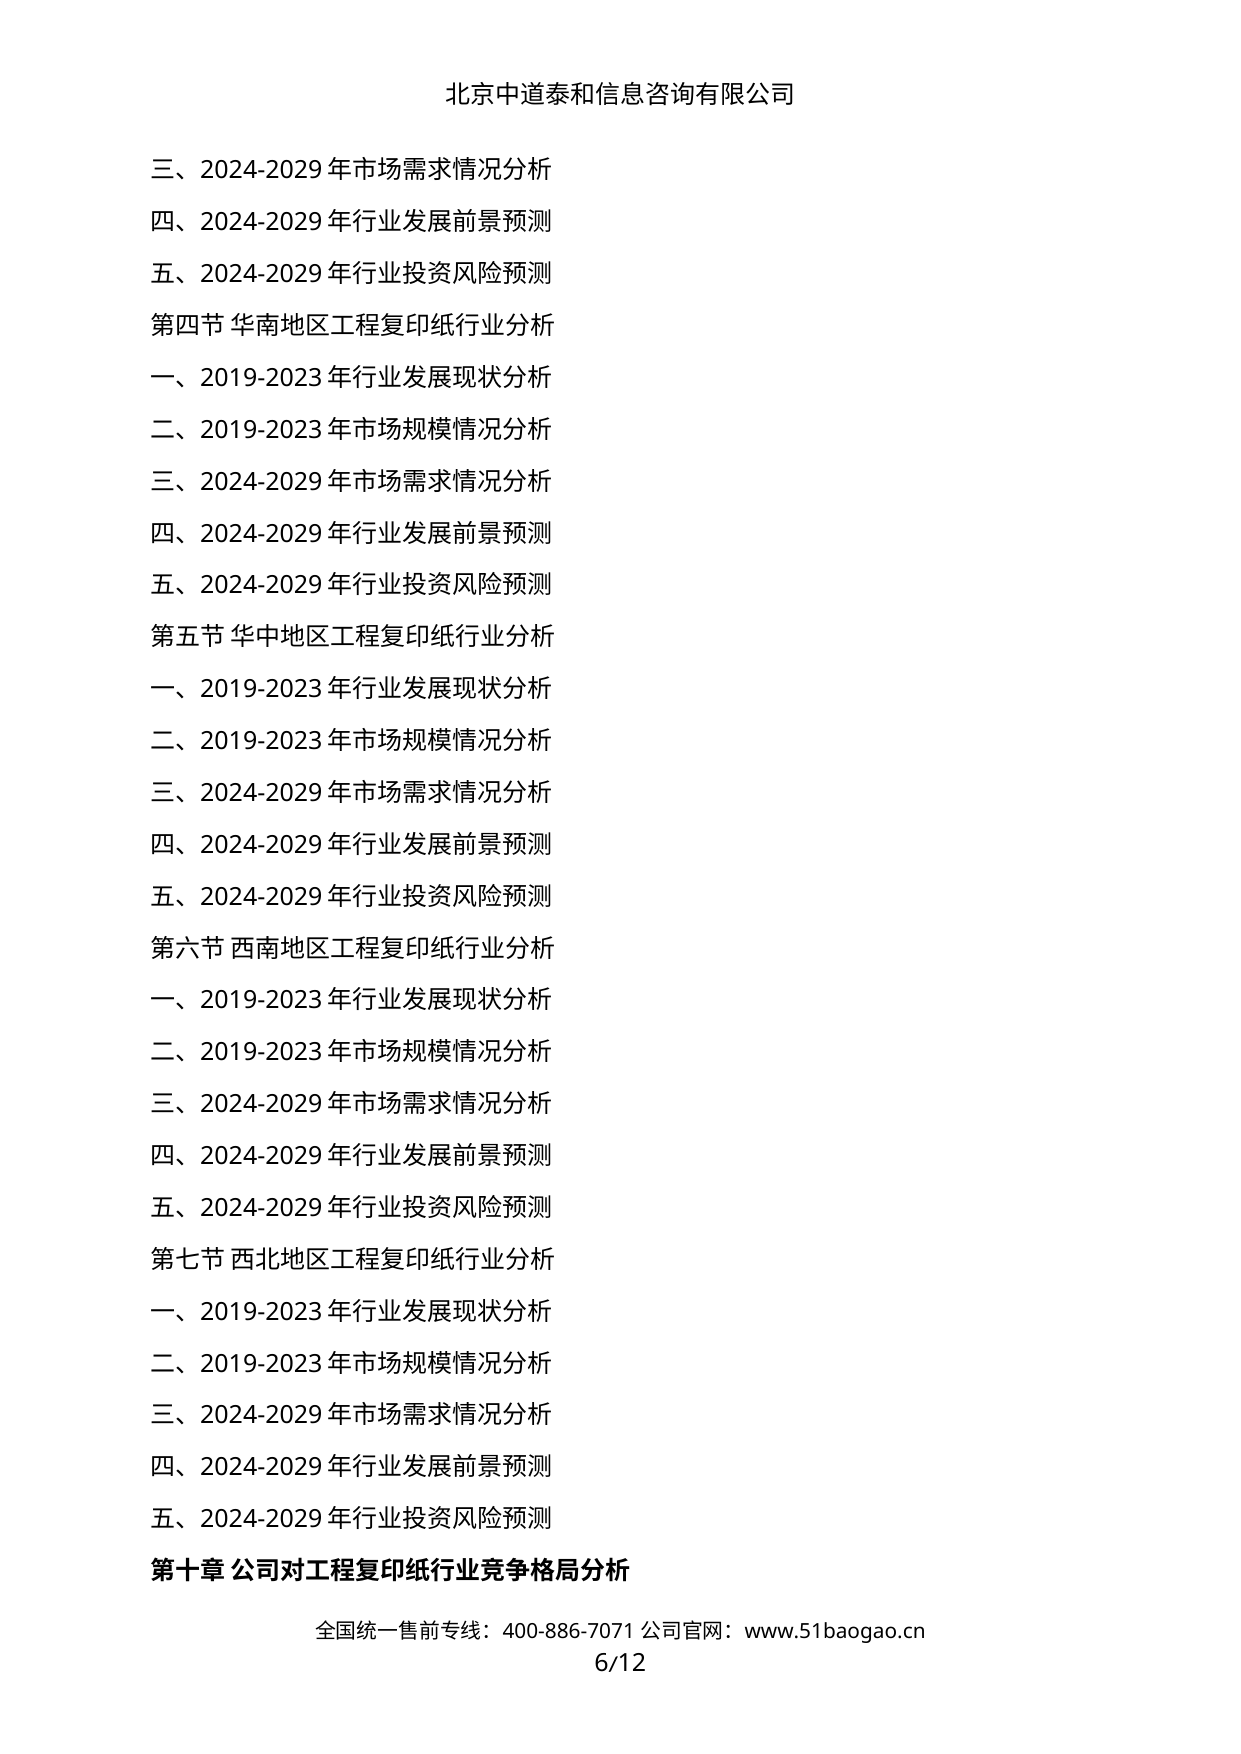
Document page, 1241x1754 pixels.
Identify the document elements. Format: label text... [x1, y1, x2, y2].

text 二、2019-2023年市场规模情况分析 [150, 1032, 1090, 1068]
text 四、2024-2029年行业发展前景预测 [150, 513, 1090, 549]
text 四、2024-2029年行业发展前景预测 [150, 1447, 1090, 1483]
text 四、2024-2029年行业发展前景预测 [150, 202, 1090, 238]
text 三、2024-2029年市场需求情况分析 [150, 772, 1090, 809]
text 三、2024-2029年市场需求情况分析 [150, 150, 1090, 186]
text 四、2024-2029年行业发展前景预测 [150, 1136, 1090, 1172]
text 一、2019-2023年行业发展现状分析 [150, 357, 1090, 394]
text 一、2019-2023年行业发展现状分析 [150, 669, 1090, 705]
text 三、2024-2029年市场需求情况分析 [150, 1395, 1090, 1431]
text 五、2024-2029年行业投资风险预测 [150, 254, 1090, 290]
text 第七节 西北地区工程复印纸行业分析 [150, 1239, 1090, 1276]
text 第十章 公司对工程复印纸行业竞争格局分析 [150, 1551, 1090, 1587]
text 二、2019-2023年市场规模情况分析 [150, 1343, 1090, 1379]
text 二、2019-2023年市场规模情况分析 [150, 409, 1090, 446]
text 一、2019-2023年行业发展现状分析 [150, 1291, 1090, 1327]
text 五、2024-2029年行业投资风险预测 [150, 565, 1090, 601]
text 第四节 华南地区工程复印纸行业分析 [150, 306, 1090, 342]
text 三、2024-2029年市场需求情况分析 [150, 1084, 1090, 1120]
text 一、2019-2023年行业发展现状分析 [150, 980, 1090, 1016]
text 第五节 华中地区工程复印纸行业分析 [150, 617, 1090, 653]
text 四、2024-2029年行业发展前景预测 [150, 824, 1090, 861]
text 三、2024-2029年市场需求情况分析 [150, 461, 1090, 497]
text 二、2019-2023年市场规模情况分析 [150, 721, 1090, 757]
text 五、2024-2029年行业投资风险预测 [150, 1187, 1090, 1224]
text 五、2024-2029年行业投资风险预测 [150, 876, 1090, 912]
text 第六节 西南地区工程复印纸行业分析 [150, 928, 1090, 964]
text 五、2024-2029年行业投资风险预测 [150, 1499, 1090, 1535]
